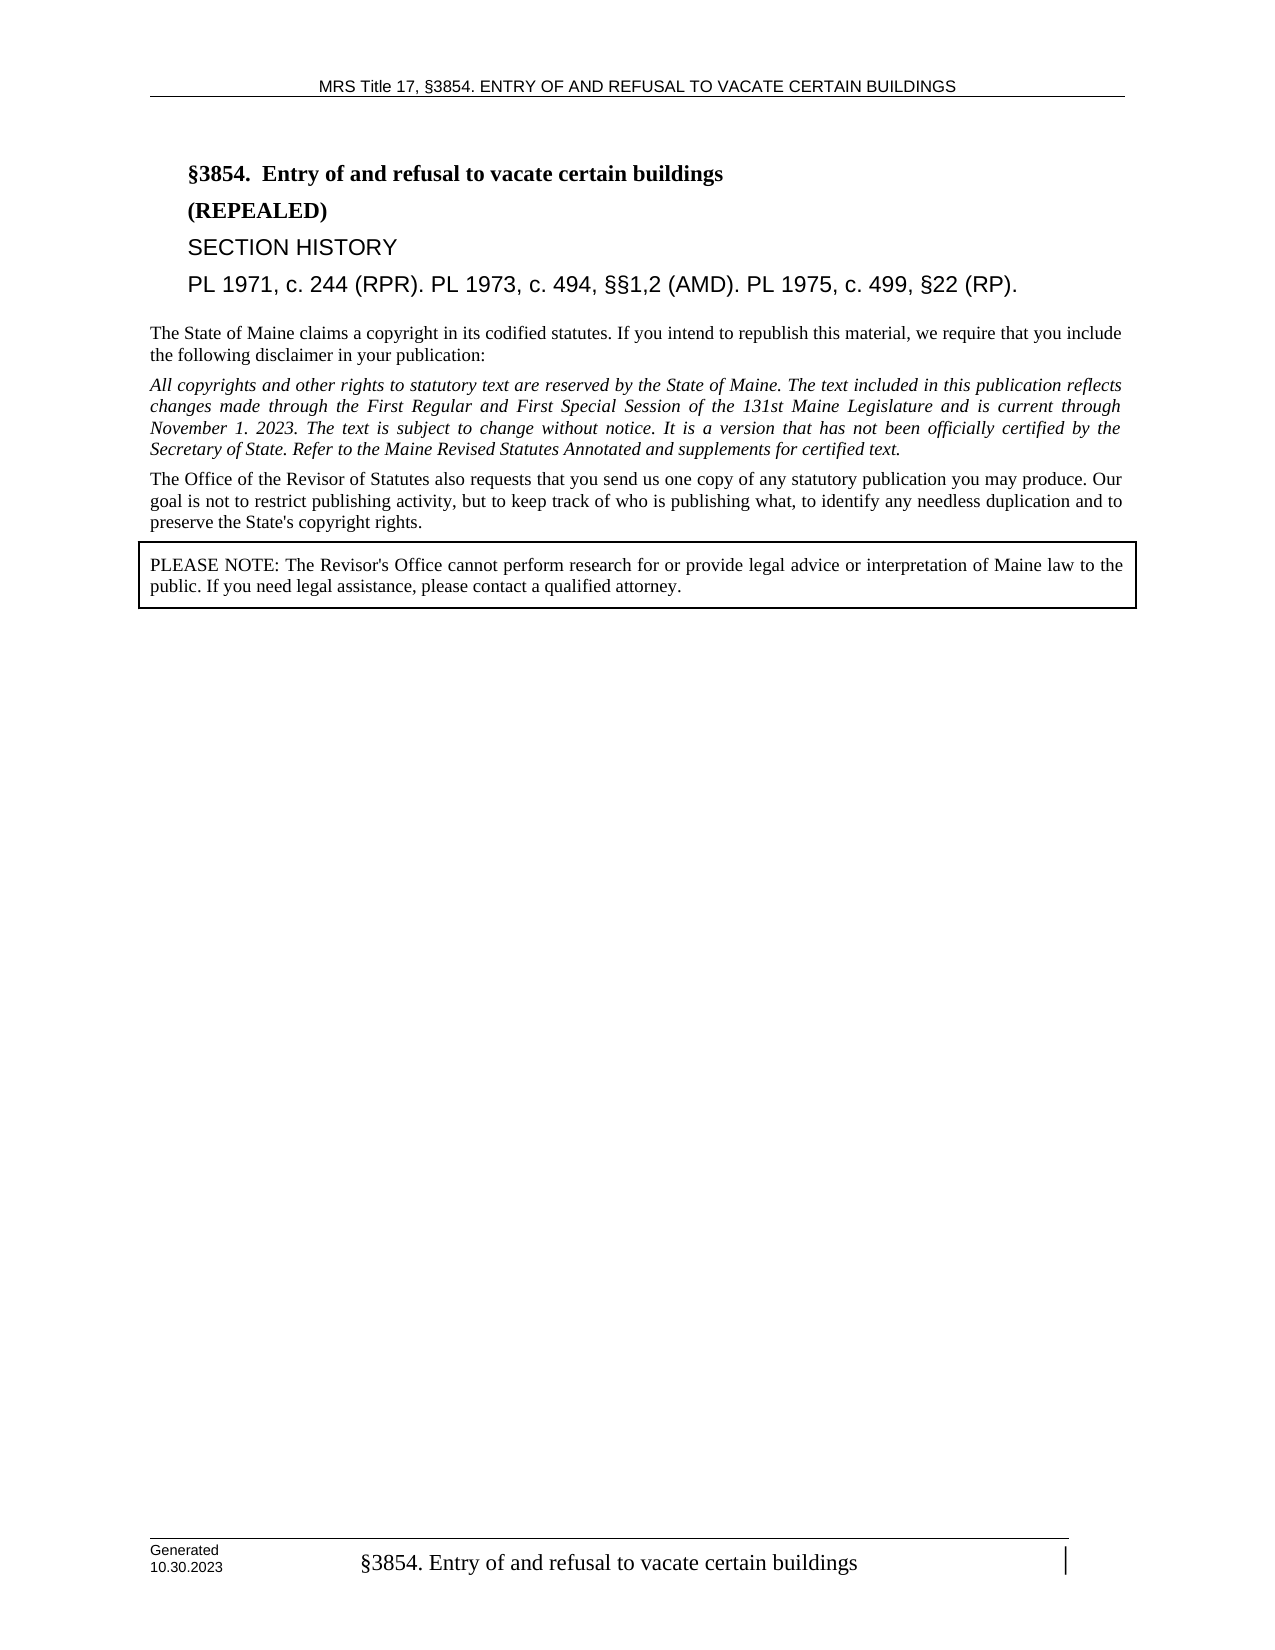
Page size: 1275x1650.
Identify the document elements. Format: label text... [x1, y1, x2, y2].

text All copyrights and other rights to statutory text are reserved by the State of Maine. The text included in this publication reflects changes made through the First Regular and First Special Session of the 131st Maine Legislature and is current through November 1. 2023 . The text is subject to change without notice. It is a version that has not been officially certified by the Secretary of State. Refer to the Maine Revised Statutes Annotated and supplements for certified text. [150, 373, 1125, 460]
text PLEASE NOTE: The Revisor's Office cannot perform research for or provide legal advice or interpretation of Maine law to the public. If you need legal assistance, please contact a qualified attorney. [140, 543, 1135, 607]
text The State of Maine claims a copyright in its codified statutes. If you intend to republish this material, we require that you include the following disclaimer in your publication: [150, 322, 1125, 365]
text (REPEALED) [187, 197, 1125, 223]
text The Office of the Revisor of Statutes also requests that you send us one copy of any statutory publication you may produce. Our goal is not to restrict publishing activity, but to keep track of who is publishing what, to identify any needless duplication and to preserve the State's copyright rights. [150, 468, 1125, 533]
text PL 1971, c. 244 (RPR). PL 1973, c. 494, §§1,2 (AMD). PL 1975, c. 499, §22 (RP). [187, 271, 1125, 297]
text SECTION HISTORY [187, 234, 1125, 260]
text §3854. Entry of and refusal to vacate certain buildings [187, 160, 1125, 187]
